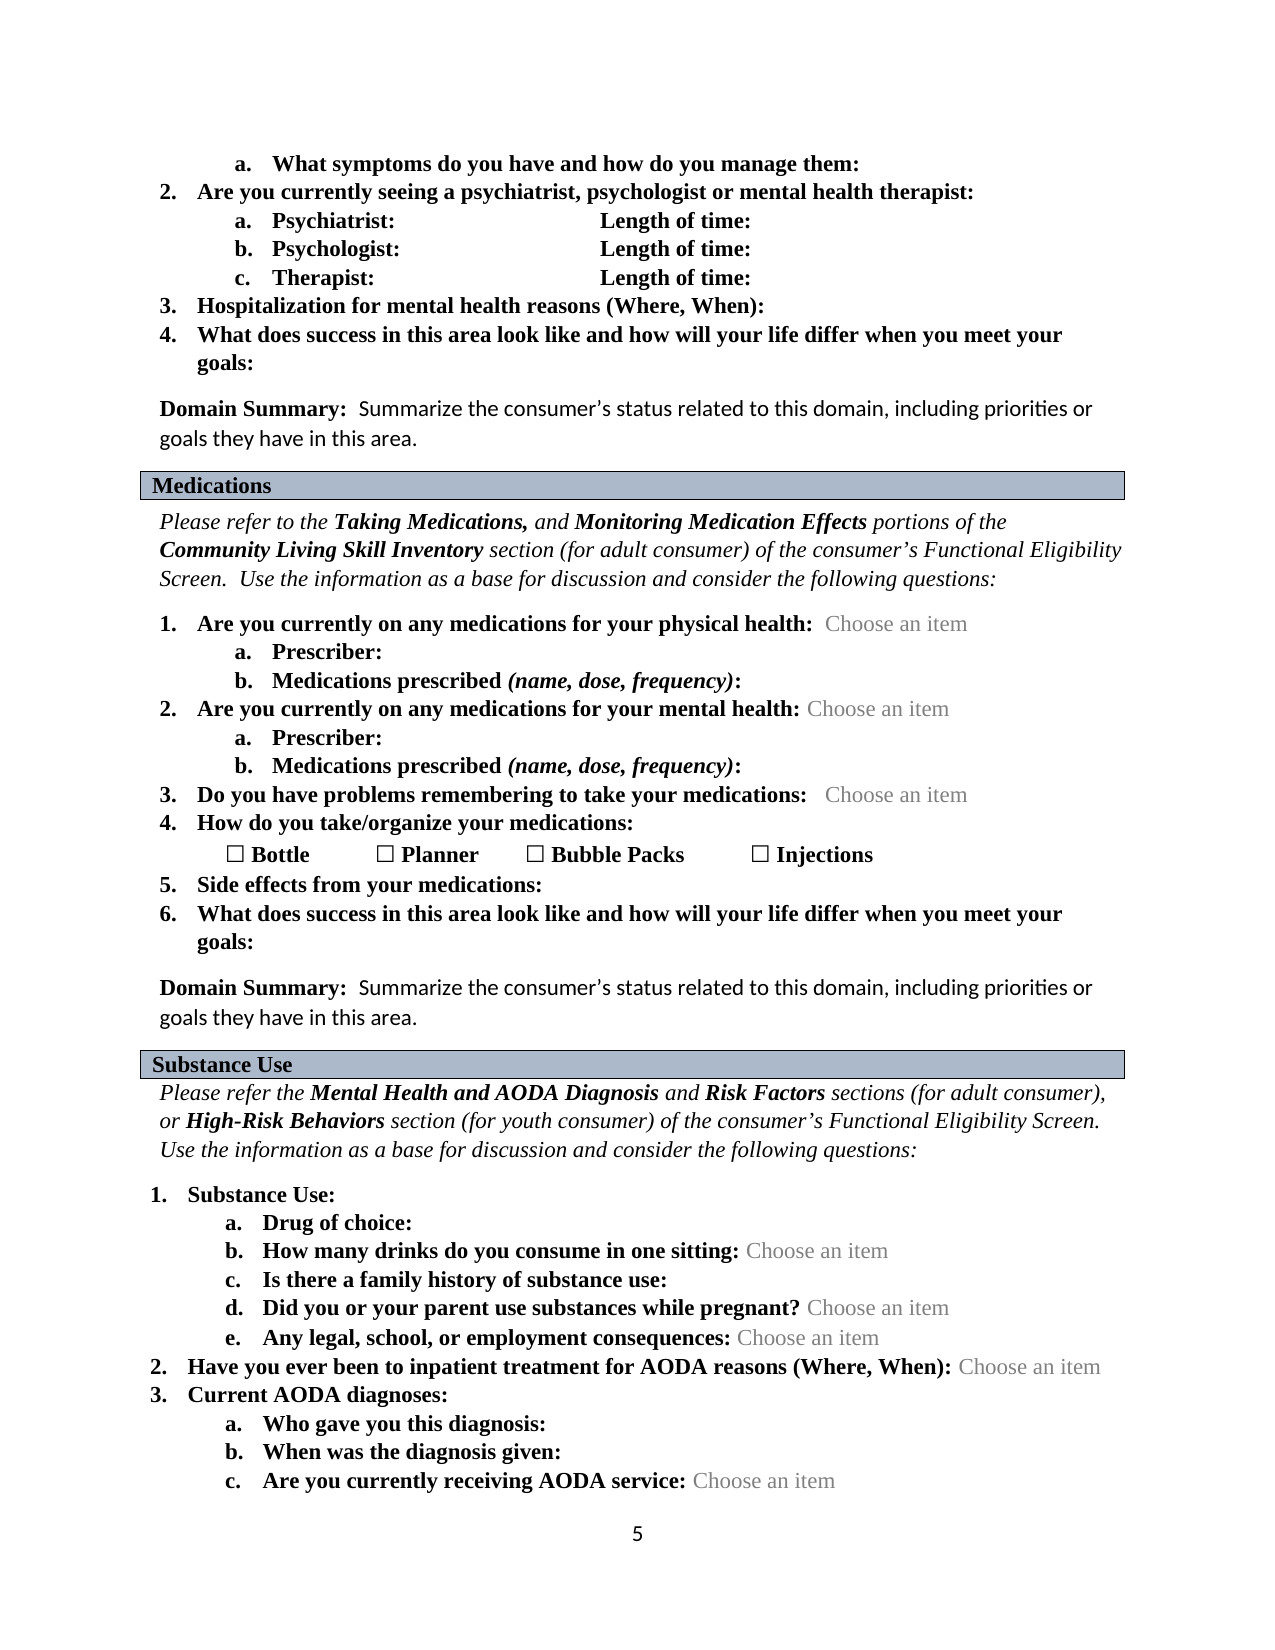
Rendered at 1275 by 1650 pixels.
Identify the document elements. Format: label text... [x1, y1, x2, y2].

list Have you ever been to inpatient treatment for AODA reasons (Where, When): [150, 1353, 1125, 1379]
list Did you or your parent use substances while pregnant? [225, 1294, 1125, 1321]
list Psychiatrist: Length of time: [234, 207, 1125, 233]
list Medications prescribed (name, dose, frequency): [234, 667, 1125, 693]
list Are you currently seeing a psychiatrist, psychologist or mental health therapist: [159, 178, 1125, 205]
list Hospitalization for mental health reasons (Where, When): [159, 292, 1125, 318]
list Are you currently on any medications for your mental health: [159, 695, 1125, 722]
list What symptoms do you have and how do you manage them: [234, 150, 1125, 176]
text Please refer to the Taking Medications, and Monitoring Medication Effects portions of the Community Living Skill Inventory section (for adult consumer) of the consumer’s Functional Eligibility Screen. Use the information as a base for discussion and consider the following questions: [159, 508, 1125, 591]
list How many drinks do you consume in one sitting: [225, 1238, 1125, 1264]
list Medications prescribed (name, dose, frequency): [234, 752, 1125, 778]
list Substance Use: [150, 1181, 1125, 1207]
text Domain Summary: [159, 973, 1125, 1031]
list When was the diagnosis given: [225, 1438, 1125, 1465]
list Psychologist: Length of time: [234, 235, 1125, 262]
list Drug of choice: [225, 1209, 1125, 1236]
list Therapist: Length of time: [234, 264, 1125, 290]
list Prescriber: [234, 638, 1125, 665]
list Who gave you this diagnosis: [225, 1410, 1125, 1436]
text Please refer the Mental Health and AODA Diagnosis and Risk Factors sections (for adult consumer), or High-Risk Behaviors section (for youth consumer) of the consumer’s Functional Eligibility Screen. Use the information as a base for discussion and consider the following questions: [159, 1079, 1125, 1162]
list What does success in this area look like and how will your life differ when you meet your goals: [159, 321, 1125, 375]
list What does success in this area look like and how will your life differ when you meet your goals: [159, 900, 1125, 954]
list Current AODA diagnoses: [150, 1382, 1125, 1408]
list Bottle Planner Bubble Packs Injections [197, 837, 1125, 869]
list Are you currently receiving AODA service: [225, 1467, 1125, 1493]
list Any legal, school, or employment consequences: [225, 1323, 1125, 1351]
list Is there a family history of substance use: [225, 1266, 1125, 1292]
list Are you currently on any medications for your physical health: [159, 610, 1125, 636]
list Prescriber: [234, 724, 1125, 750]
table_header Medications [141, 472, 1124, 499]
list Side effects from your medications: [159, 871, 1125, 898]
list How do you take/organize your medications: [159, 809, 1125, 835]
text Domain Summary: [159, 394, 1125, 452]
table_header Substance Use [141, 1051, 1124, 1078]
list Do you have problems remembering to take your medications: [159, 781, 1125, 807]
